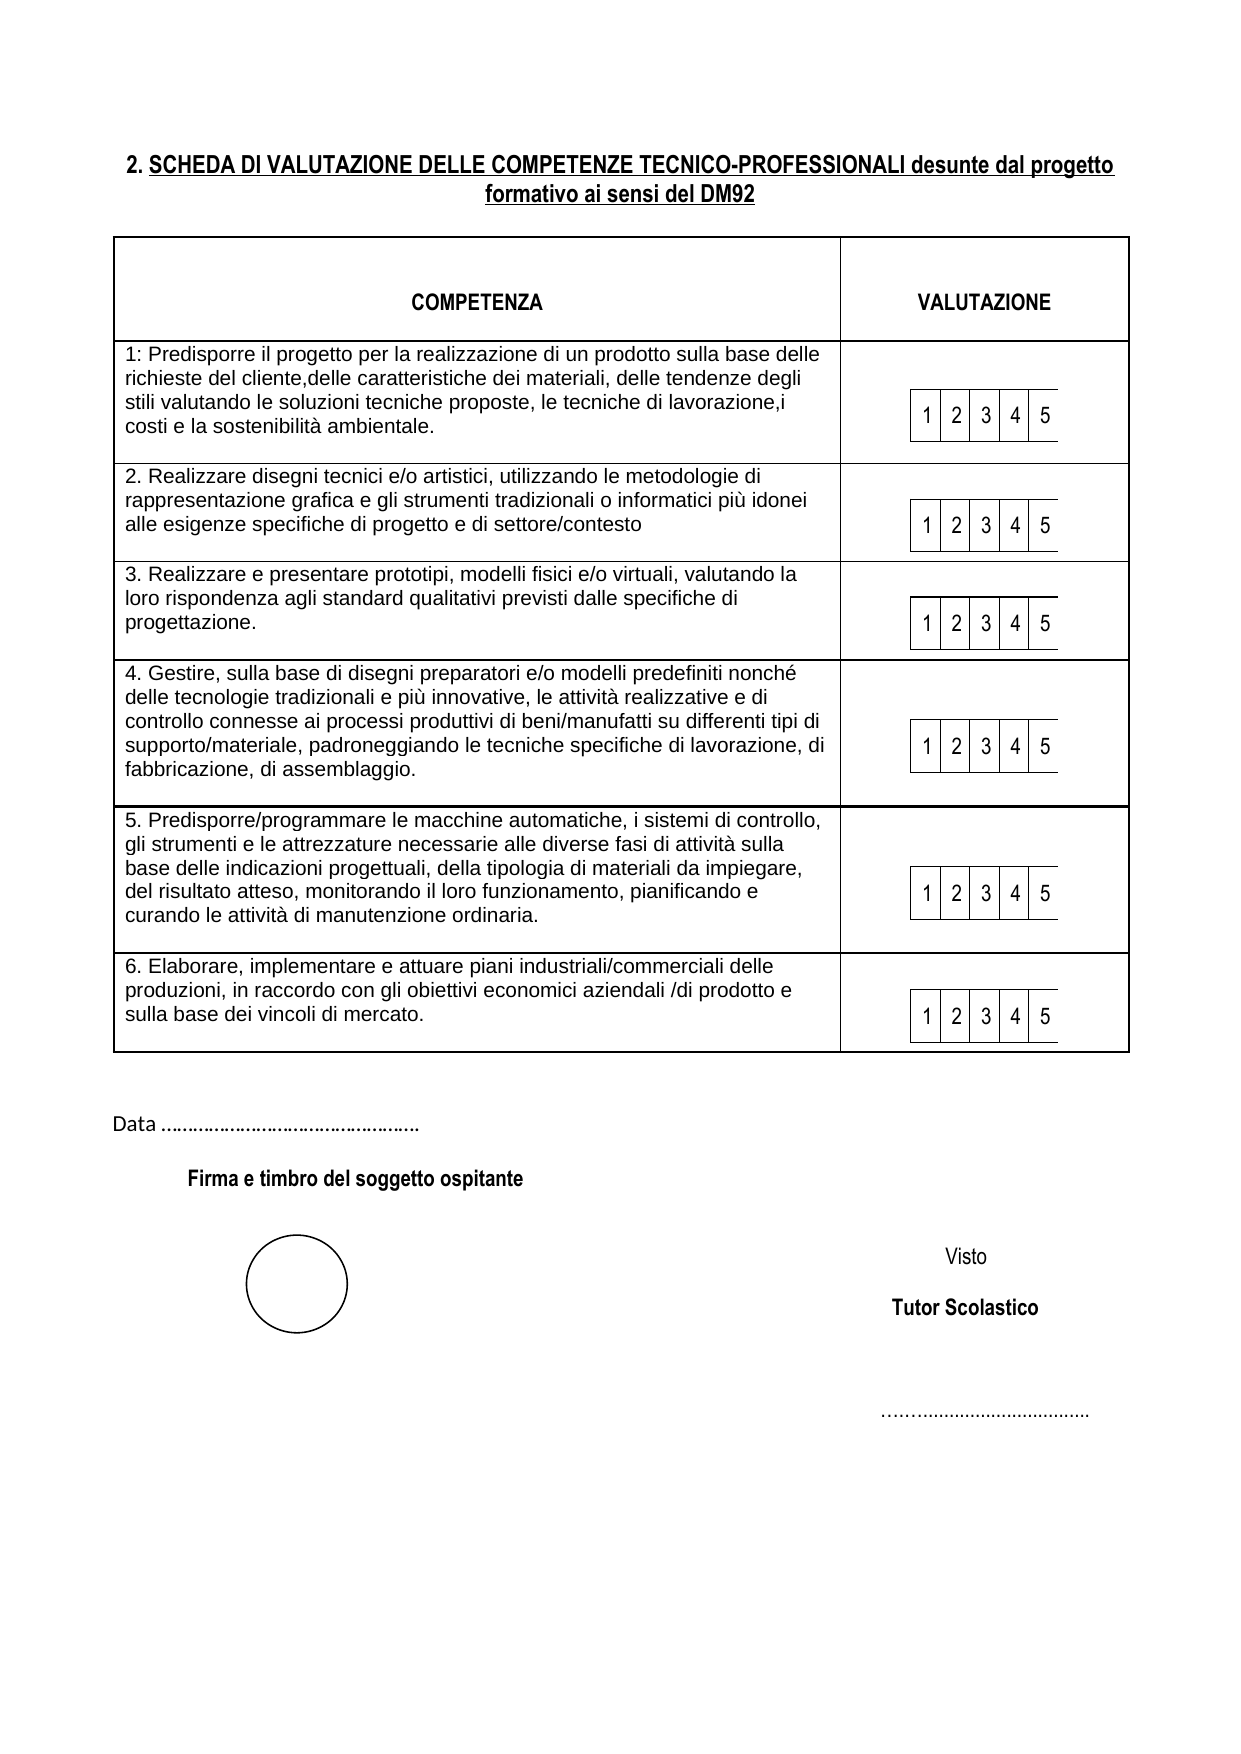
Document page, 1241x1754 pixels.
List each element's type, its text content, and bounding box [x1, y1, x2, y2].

text Tutor Scolastico [334, 1294, 1128, 1320]
table_cell 5. Predisporre/programmare le macchine automatiche, i sistemi di controllo, gli strumenti e le attrezzature necessarie alle diverse fasi di attività sulla base delle indicazioni progettuali, della tipologia di materiali da impiegare, del risultato atteso, monitorando il loro funzionamento, pianificando e curando le attività di manutenzione ordinaria. [115, 808, 840, 952]
text 2. SCHEDA DI VALUTAZIONE DELLE COMPETENZE TECNICO-PROFESSIONALI desunte dal progetto formativo ai sensi del DM92 [112, 150, 1128, 207]
table_cell 4. Gestire, sulla base di disegni preparatori e/o modelli predefiniti nonché delle tecnologie tradizionali e più innovative, le attività realizzative e di controllo connesse ai processi produttivi di beni/manufatti su differenti tipi di supporto/materiale, padroneggiando le tecniche specifiche di lavorazione, di fabbricazione, di assemblaggio. [115, 661, 840, 805]
text Visto [945, 1243, 1128, 1269]
table_cell 3. Realizzare e presentare prototipi, modelli fisici e/o virtuali, valutando la loro rispondenza agli standard qualitativi previsti dalle specifiche di progettazione. [115, 562, 840, 658]
text ….…................................ [260, 1396, 1128, 1422]
table_cell [841, 342, 1128, 463]
text Tutor Scolastico [112, 1294, 260, 1320]
text Data …………………………………………. [112, 1109, 1128, 1137]
text Firma e timbro del soggetto ospitante [112, 1165, 1128, 1192]
table_cell 6. Elaborare, implementare e attuare piani industriali/commerciali delle produzioni, in raccordo con gli obiettivi economici aziendali /di prodotto e sulla base dei vincoli di mercato. [115, 954, 840, 1051]
table_cell [841, 661, 1128, 805]
table_cell [841, 808, 1128, 952]
table_cell [841, 562, 1128, 658]
table_cell 2. Realizzare disegni tecnici e/o artistici, utilizzando le metodologie di rappresentazione grafica e gli strumenti tradizionali o informatici più idonei alle esigenze specifiche di progetto e di settore/contesto [115, 464, 840, 561]
table_cell 1: Predisporre il progetto per la realizzazione di un prodotto sulla base delle richieste del cliente,delle caratteristiche dei materiali, delle tendenze degli stili valutando le soluzioni tecniche proposte, le tecniche di lavorazione,i costi e la sostenibilità ambientale. [115, 342, 840, 463]
table_header VALUTAZIONE [841, 238, 1128, 340]
table_cell [841, 464, 1128, 561]
table_header COMPETENZA [115, 238, 840, 340]
table_cell [841, 954, 1128, 1051]
